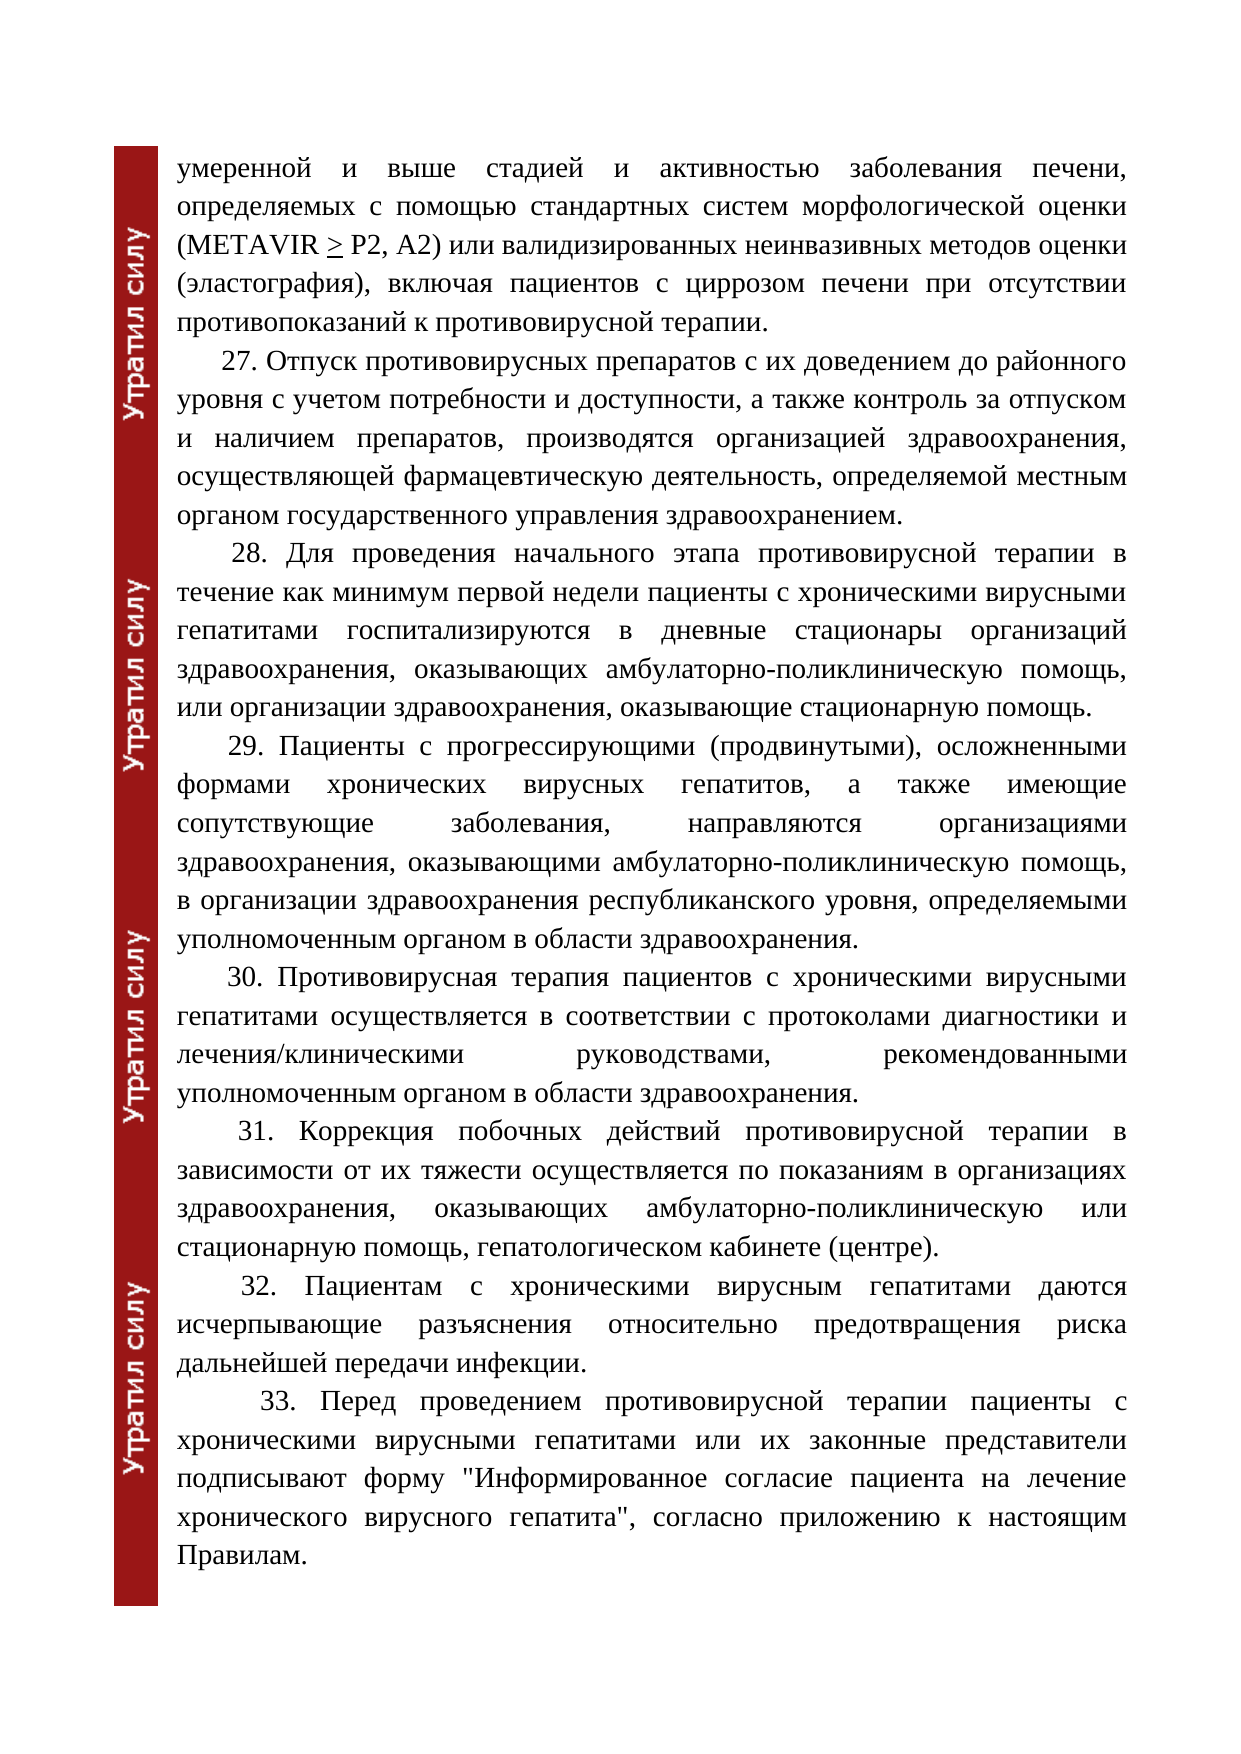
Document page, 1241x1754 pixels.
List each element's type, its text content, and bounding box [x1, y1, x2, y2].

picture [114, 338, 158, 343]
text 28. Для проведения начального этапа противовирусной терапии в течение как минимум первой недели пациенты с хроническими вирусными гепатитами госпитализируются в дневные стационары организаций здравоохранения, оказывающих амбулаторно-поликлиническую помощь, или организации здравоохранения, оказывающие стационарную помощь. [112, 535, 1128, 723]
picture [114, 146, 158, 150]
picture [114, 723, 158, 728]
picture [114, 1263, 158, 1268]
text 32. Пациентам с хроническими вирусным гепатитами даются исчерпывающие разъяснения относительно предотвращения риска дальнейшей передачи инфекции. [112, 1268, 1128, 1378]
text 27. Отпуск противовирусных препаратов с их доведением до районного уровня с учетом потребности и доступности, а также контроль за отпуском и наличием препаратов, производятся организацией здравоохранения, осуществляющей фармацевтическую деятельность, определяемой местным органом государственного управления здравоохранением. [112, 343, 1128, 530]
text 30. Противовирусная терапия пациентов с хроническими вирусными гепатитами осуществляется в соответствии с протоколами диагностики и лечения/клиническими руководствами, рекомендованными уполномоченным органом в области здравоохранения. [112, 959, 1128, 1108]
picture [114, 1108, 158, 1113]
picture [114, 954, 158, 959]
picture [114, 1571, 158, 1606]
text 33. Перед проведением противовирусной терапии пациенты с хроническими вирусными гепатитами или их законные представители подписывают форму "Информированное согласие пациента на лечение хронического вирусного гепатита", согласно приложению к настоящим Правилам. [112, 1383, 1128, 1571]
text 31. Коррекция побочных действий противовирусной терапии в зависимости от их тяжести осуществляется по показаниям в организациях здравоохранения, оказывающих амбулаторно-поликлиническую или стационарную помощь, гепатологическом кабинете (центре). [112, 1113, 1128, 1263]
picture [114, 1378, 158, 1383]
text 29. Пациенты с прогрессирующими (продвинутыми), осложненными формами хронических вирусных гепатитов, а также имеющие сопутствующие заболевания, направляются организациями здравоохранения, оказывающими амбулаторно-поликлиническую помощь, в организации здравоохранения республиканского уровня, определяемыми уполномоченным органом в области здравоохранения. [112, 728, 1128, 954]
picture [114, 530, 158, 535]
